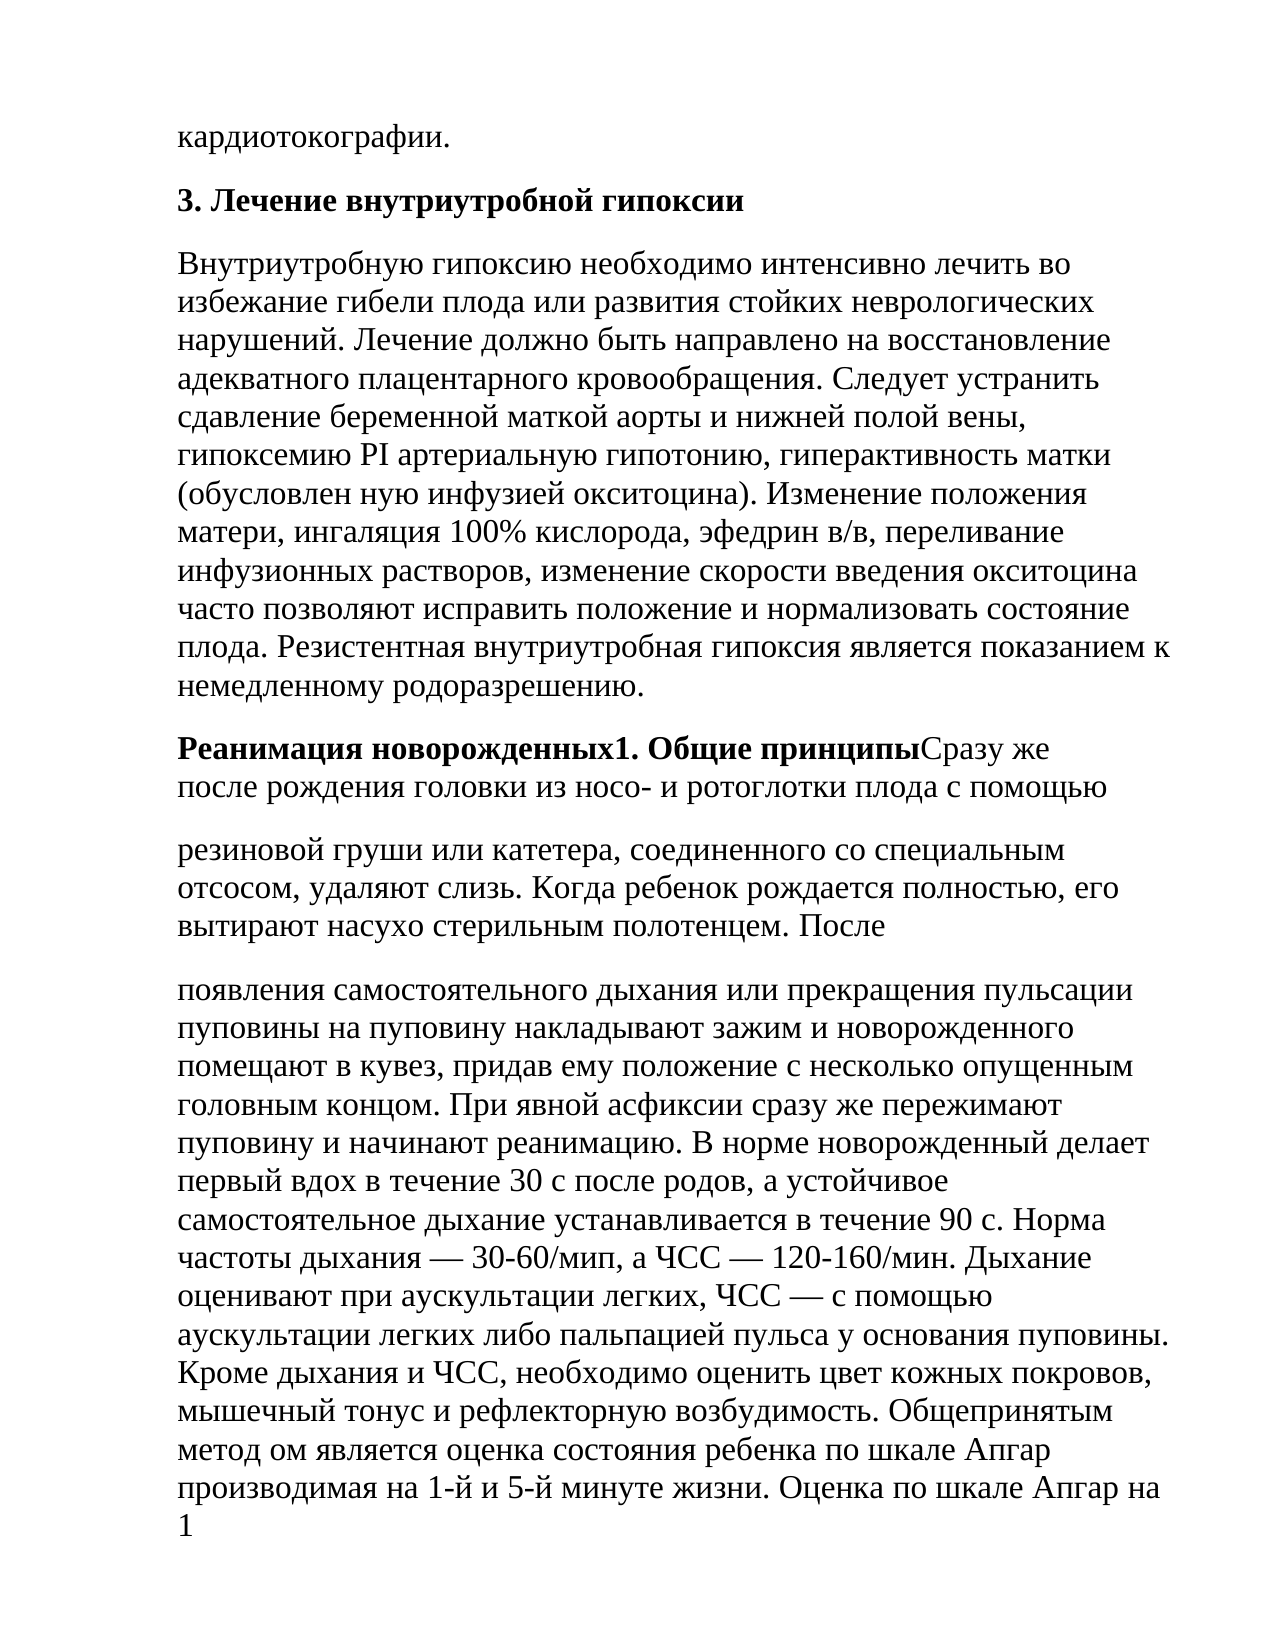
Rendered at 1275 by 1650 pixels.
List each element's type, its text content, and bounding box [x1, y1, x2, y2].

text Реанимация новорожденных 1. Общие принципы Сразу же после рождения головки из носо- и ротоглотки плода с помощью [177, 728, 1119, 805]
subtitle Лечение внутриутробной гипоксии [177, 180, 1198, 219]
text появления самостоятельного дыхания или прекращения пульсации пуповины на пуповину накладывают зажим и новорожденного помещают в кувез, придав ему положение с несколько опущенным головным концом. При явной асфиксии сразу же пережимают пуповину и начинают реанимацию. В норме новорожденный делает первый вдох в течение 30 с после родов, а устойчивое [177, 969, 1163, 1199]
text резиновой груши или катетера, соединенного со специальным отсосом, удаляют слизь. Когда ребенок рождается полностью, его вытирают насухо стерильным полотенцем. После [177, 829, 1163, 944]
text самостоятельное дыхание устанавливается в течение 90 с. Норма частоты дыхания — 30-60/мип, а ЧСС — 120-160/мин. Дыхание оценивают при аускультации легких, ЧСС — с помощью аускультации легких либо пальпацией пульса у основания пуповины. Кроме дыхания и ЧСС, необходимо оценить цвет кожных покровов, мышечный тонус и рефлекторную возбудимость. Общепринятым метод ом является оценка состояния ребенка по шкале Апгар производимая на 1-й и 5-й минуте жизни. Оценка по шкале Апгар на 1 [177, 1199, 1184, 1544]
text Внутриутробную гипоксию необходимо интенсивно лечить во избежание гибели плода или развития стойких неврологических нарушений. Лечение должно быть направлено на восстановление адекватного плацентарного кровообращения. Следует устранить сдавление беременной маткой аорты и нижней полой вены, гипоксемию PI артериальную гипотонию, гиперактивность матки (обусловлен ную инфузией окситоцина). Изменение положения матери, ингаляция 100% кислорода, эфедрин в/в, переливание [177, 243, 1113, 549]
text инфузионных растворов, изменение скорости введения окситоцина часто позволяют исправить положение и нормализовать состояние плода. Резистентная внутриутробная гипоксия является показанием к немедленному родоразрешению. [177, 550, 1198, 703]
text кардиотокографии. [177, 116, 1198, 155]
